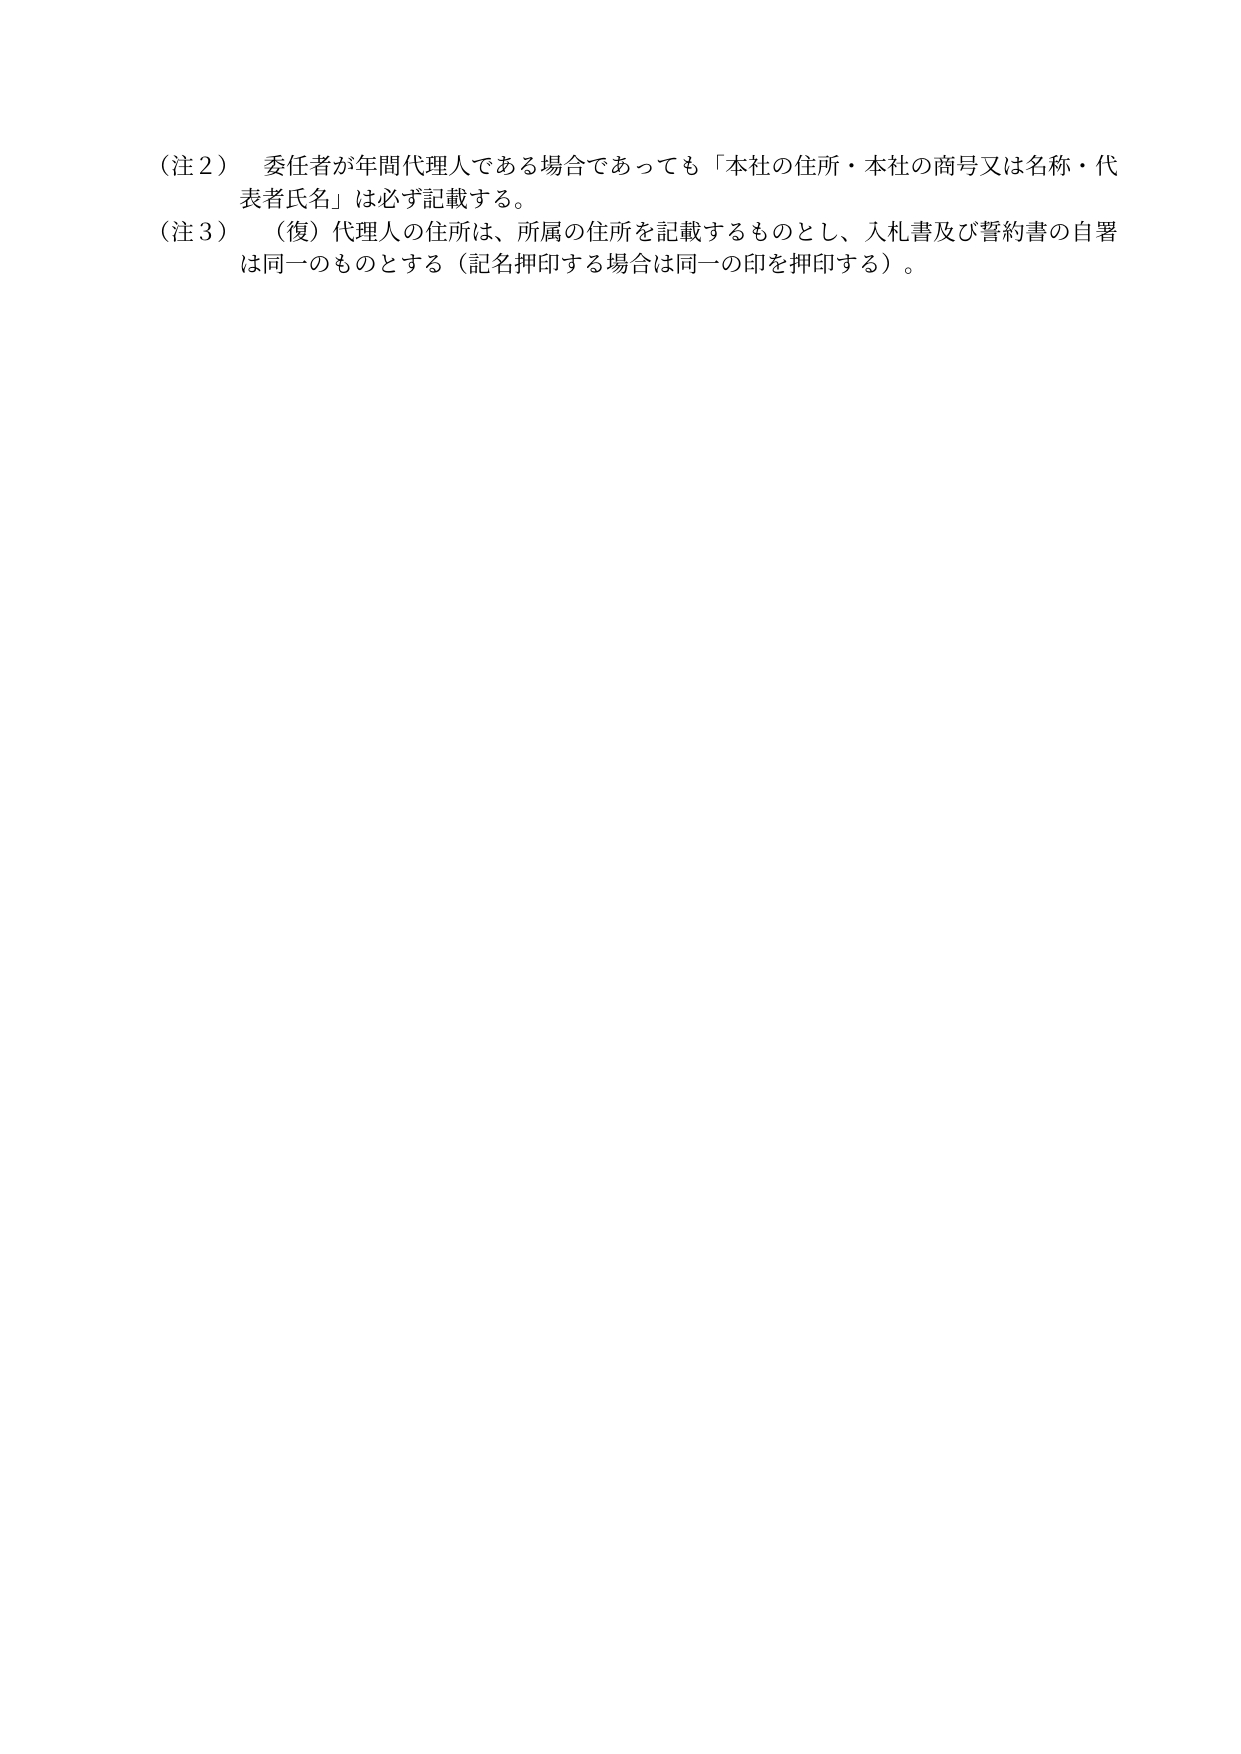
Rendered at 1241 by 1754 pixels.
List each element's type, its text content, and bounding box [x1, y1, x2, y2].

text （注３） （復）代理人の住所は、所属の住所を記載するものとし、入札書及び誓約書の自署は同一のものとする（記名押印する場合は同一の印を押印する）。 [148, 213, 1122, 279]
text （注２） 委任者が年間代理人である場合であっても「本社の住所・本社の商号又は名称・代表者氏名」は必ず記載する。 [148, 148, 1122, 213]
